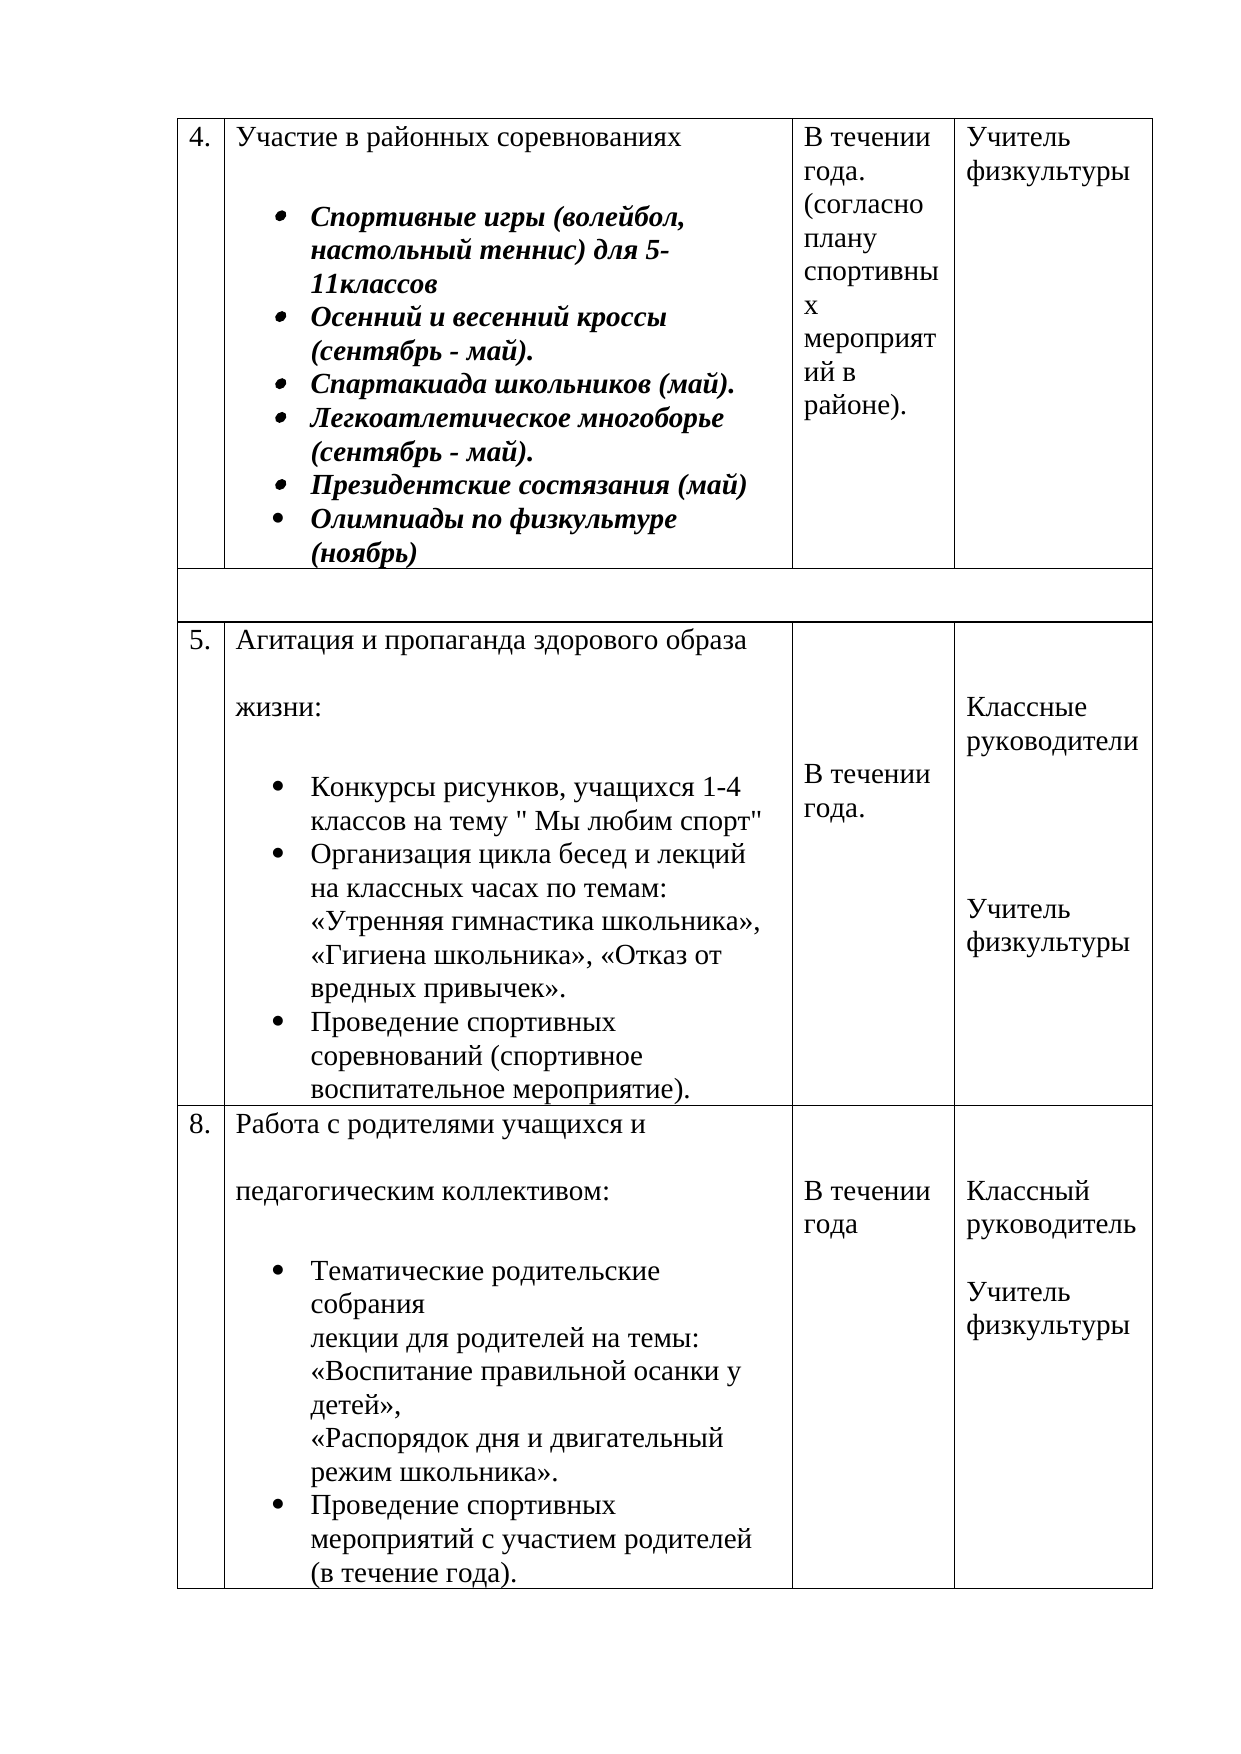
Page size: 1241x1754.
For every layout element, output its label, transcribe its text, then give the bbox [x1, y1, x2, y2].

table_cell 4. [178, 119, 224, 568]
table_cell [178, 569, 1152, 621]
table_cell Участие в районных соревнованиях Спортивные игры (волейбол, настольный теннис) для 5-11классов Осенний и весенний кроссы (сентябрь - май). Спартакиада школьников (май). Легкоатлетическое многоборье (сентябрь - май). Президентские состязания (май) Олимпиады по физкультуре (ноябрь) [225, 119, 792, 568]
table_cell Агитация и пропаганда здорового образа жизни: Конкурсы рисунков, учащихся 1-4 классов на тему " Мы любим спорт" Организация цикла бесед и лекций на классных часах по темам: «Утренняя гимнастика школьника», «Гигиена школьника», «Отказ от вредных привычек». Проведение спортивных соревнований (спортивное воспитательное мероприятие). [225, 623, 792, 1105]
table_cell В течении года [793, 1106, 954, 1588]
table_cell Учитель физкультуры [955, 119, 1152, 568]
table_cell Работа с родителями учащихся и педагогическим коллективом: Тематические родительские собрания лекции для родителей на темы: «Воспитание правильной осанки у детей», «Распорядок дня и двигательный режим школьника». Проведение спортивных мероприятий с участием родителей (в течение года). [225, 1106, 792, 1588]
table_cell 8. [178, 1106, 224, 1588]
table_cell В течении года. (согласно плану спортивных мероприятий в районе). [793, 119, 954, 568]
table_cell В течении года. [793, 623, 954, 1105]
table_cell 5. [178, 623, 224, 1105]
table_cell Классный руководитель Учитель физкультуры [955, 1106, 1152, 1588]
table_cell Классные руководители Учитель физкультуры [955, 623, 1152, 1105]
